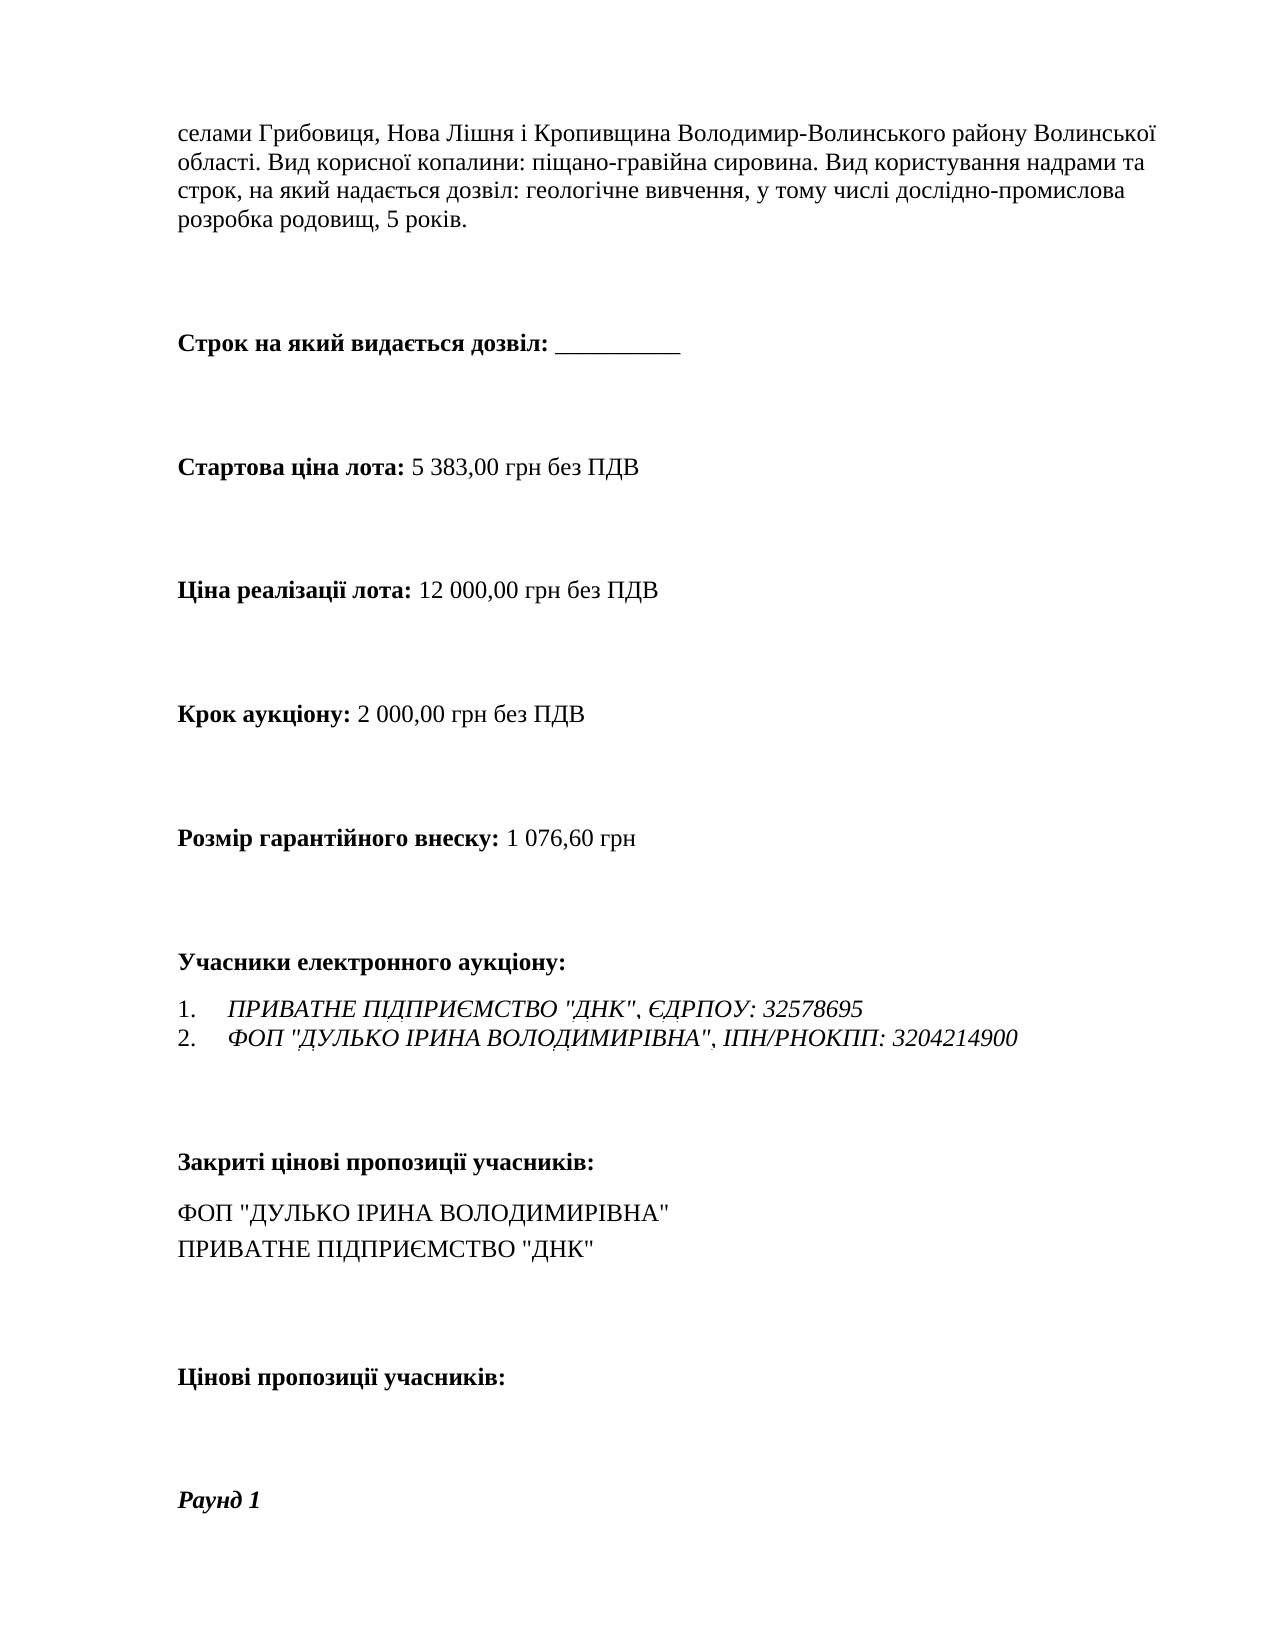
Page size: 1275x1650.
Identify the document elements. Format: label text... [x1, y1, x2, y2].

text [177, 118, 1186, 233]
table_cell ПРИВАТНЕ ПІДПРИЄМСТВО "ДНК" [166, 1234, 1275, 1271]
text Строк на який видається дозвіл: __________ [177, 328, 1186, 357]
text Раунд 1 [177, 1489, 1186, 1518]
table_header ФОП "ДУЛЬКО ІРИНА ВОЛОДИМИРІВНА" [166, 1198, 1275, 1234]
text Цінові пропозиції учасників: [177, 1366, 1186, 1394]
text Крок аукціону: 2 000,00 грн без ПДВ [177, 699, 1186, 728]
list ФОП "ДУЛЬКО ІРИНА ВОЛОДИМИРІВНА", ІПН/РНОКПП: 3204214900 [177, 1027, 1186, 1056]
text Ціна реалізації лота: 12 000,00 грн без ПДВ [177, 576, 1186, 604]
list ПРИВАТНЕ ПІДПРИЄМСТВО "ДНК", ЄДРПОУ: 32578695 [177, 994, 1186, 1023]
text Закриті цінові пропозиції учасників: [177, 1151, 1186, 1179]
text Учасники електронного аукціону: [177, 947, 1186, 976]
text Розмір гарантійного внеску: 1 076,60 грн [177, 823, 1186, 852]
text Стартова ціна лота: 5 383,00 грн без ПДВ [177, 452, 1186, 481]
